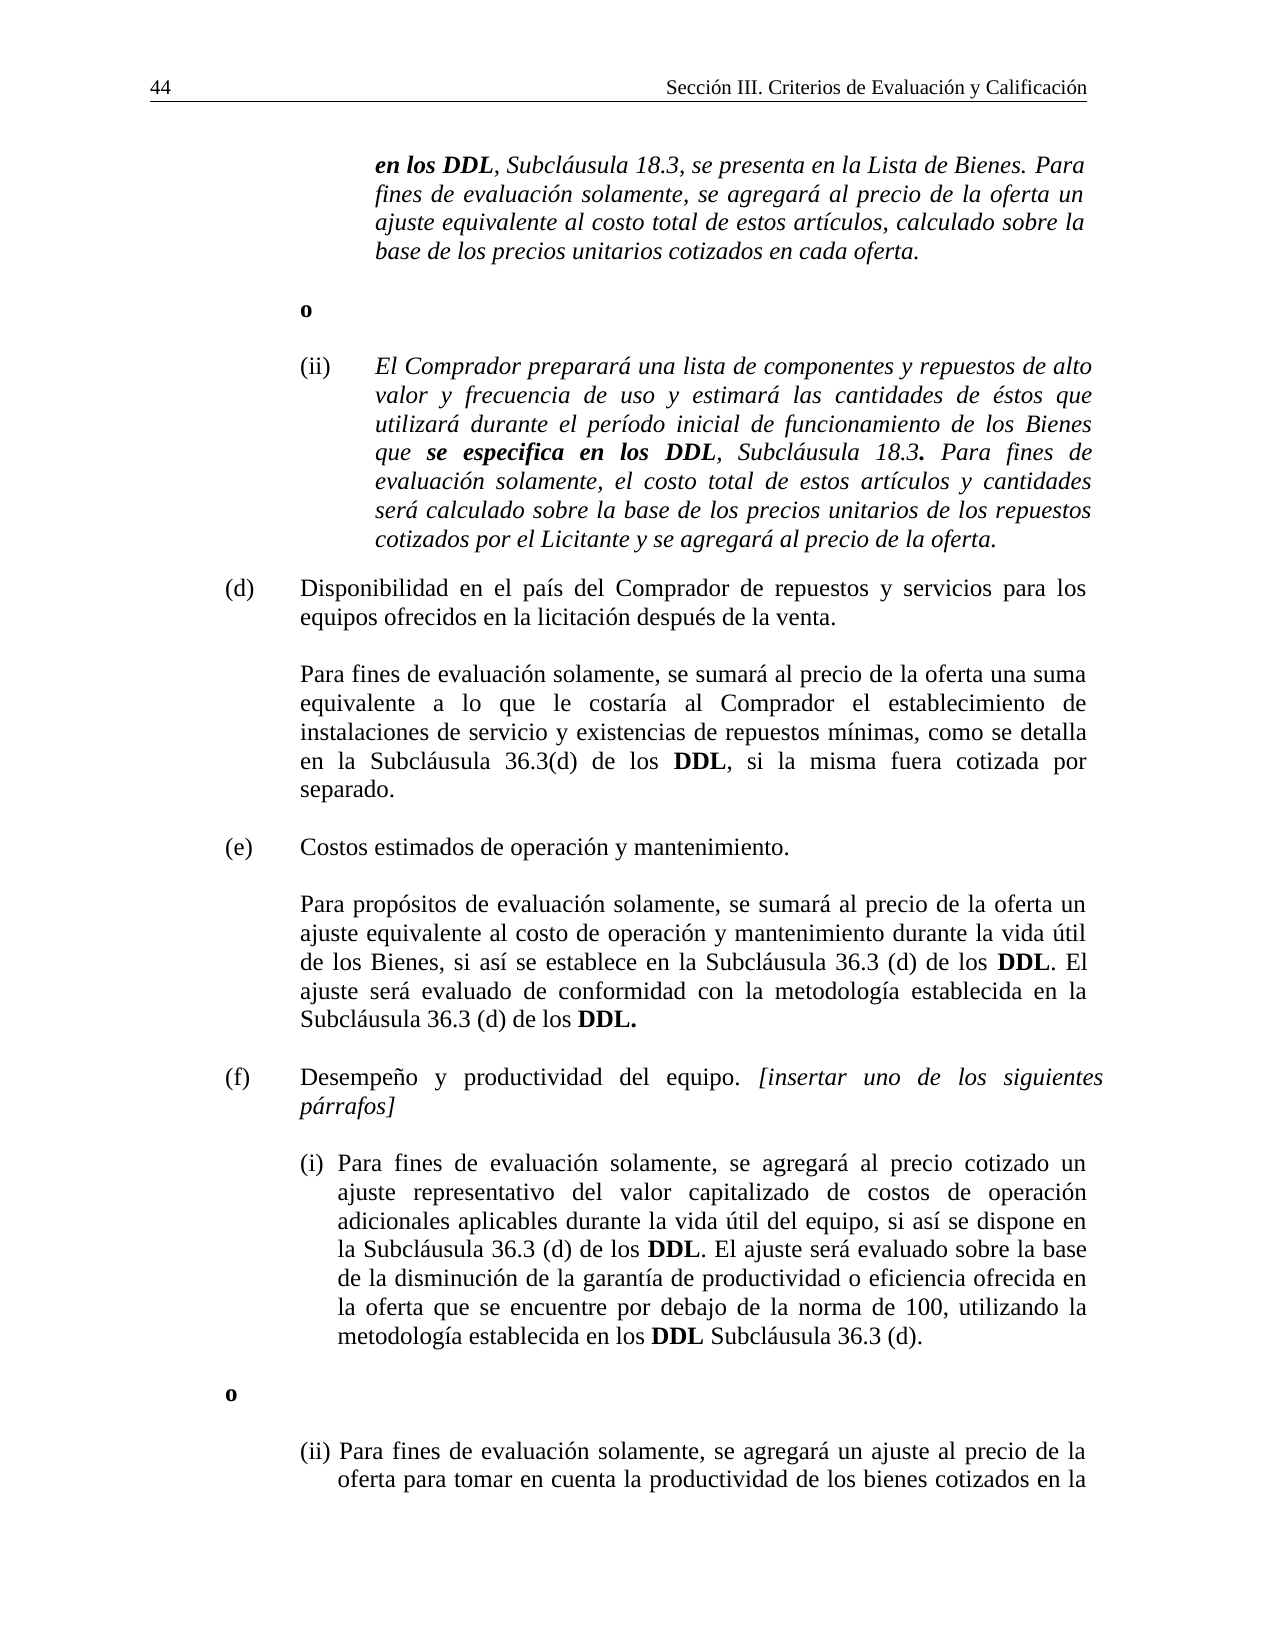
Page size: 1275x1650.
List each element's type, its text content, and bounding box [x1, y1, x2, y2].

text (e) Costos estimados de operación y mantenimiento. [225, 832, 1087, 861]
text (d) Disponibilidad en el país del Comprador de repuestos y servicios para los equipos ofrecidos en la licitación después de la venta. [225, 573, 1087, 631]
text Para propósitos de evaluación solamente, se sumará al precio de la oferta un ajuste equivalente al costo de operación y mantenimiento durante la vida útil de los Bienes, si así se establece en la Subcláusula 36.3 (d) de los DDL. El ajuste será evaluado de conformidad con la metodología establecida en la Subcláusula 36.3 (d) de los DDL. [300, 889, 1087, 1033]
text o [225, 1378, 1087, 1407]
text (i) Para fines de evaluación solamente, se agregará al precio cotizado un ajuste representativo del valor capitalizado de costos de operación adicionales aplicables durante la vida útil del equipo, si así se dispone en la Subcláusula 36.3 (d) de los DDL. El ajuste será evaluado sobre la base de la disminución de la garantía de productividad o eficiencia ofrecida en la oferta que se encuentre por debajo de la norma de 100, utilizando la metodología establecida en los DDL Subcláusula 36.3 (d). [300, 1148, 1087, 1349]
text o [300, 294, 1087, 322]
text (ii) El Comprador preparará una lista de componentes y repuestos de alto valor y frecuencia de uso y estimará las cantidades de éstos que utilizará durante el período inicial de funcionamiento de los Bienes que se especifica en los DDL, Subcláusula 18.3. Para fines de evaluación solamente, el costo total de estos artículos y cantidades será calculado sobre la base de los precios unitarios de los repuestos cotizados por el Licitante y se agregará al precio de la oferta. [300, 351, 1095, 552]
text (f) Desempeño y productividad del equipo. [insertar uno de los siguientes párrafos] [225, 1062, 1106, 1119]
text Para fines de evaluación solamente, se sumará al precio de la oferta una suma equivalente a lo que le costaría al Comprador el establecimiento de instalaciones de servicio y existencias de repuestos mínimas, como se detalla en la Subcláusula 36.3(d) de los DDL, si la misma fuera cotizada por separado. [300, 659, 1087, 803]
